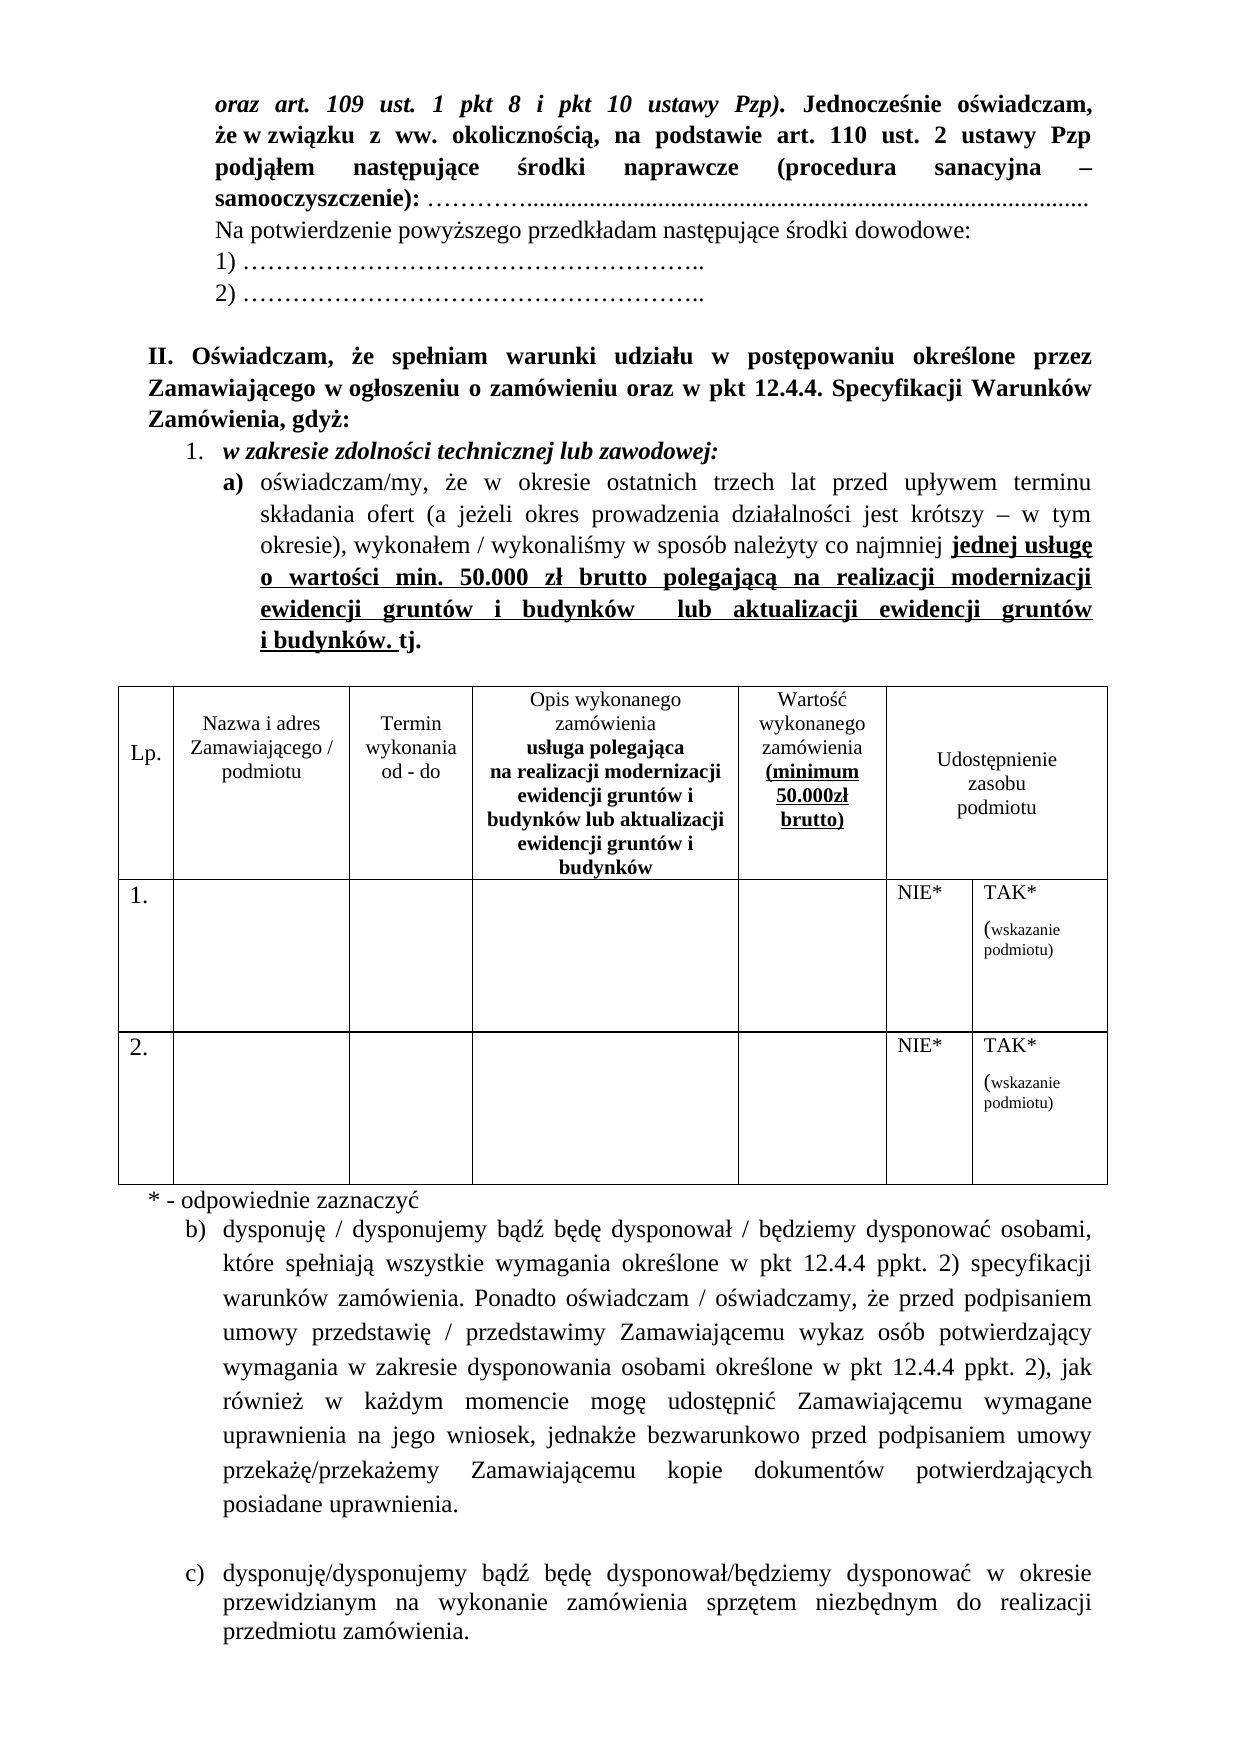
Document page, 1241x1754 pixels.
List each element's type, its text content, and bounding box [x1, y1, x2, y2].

table_header Nazwa i adres Zamawiającego / podmiotu [174, 687, 349, 879]
table_header Lp. [119, 687, 173, 879]
list dysponuję / dysponujemy bądź będę dysponował / będziemy dysponować osobami, które spełniają wszystkie wymagania określone w pkt 12.4.4 ppkt. 2) specyfikacji warunków zamówienia. Ponadto oświadczam / oświadczamy, że przed podpisaniem umowy przedstawię / przedstawimy Zamawiającemu wykaz osób potwierdzający wymagania w zakresie dysponowania osobami określone w pkt 12.4.4 ppkt. 2), jak również w każdym momencie mogę udostępnić Zamawiającemu wymagane uprawnienia na jego wniosek, jednakże bezwarunkowo przed podpisaniem umowy przekażę/przekażemy Zamawiającemu kopie dokumentów potwierdzających posiadane uprawnienia. [185, 1214, 1093, 1518]
list dysponuję/dysponujemy bądź będę dysponował/będziemy dysponować w okresie przewidzianym na wykonanie zamówienia sprzętem niezbędnym do realizacji przedmiotu zamówienia. [185, 1558, 1093, 1645]
table_cell [174, 880, 349, 1031]
list oświadczam/my, że w okresie ostatnich trzech lat przed upływem terminu składania ofert (a jeżeli okres prowadzenia działalności jest krótszy – w tym okresie), wykonałem / wykonaliśmy w sposób należyty co najmniej jednej usługę o wartości min. 50.000 zł brutto polegającą na realizacji modernizacji ewidencji gruntów i budynków lub aktualizacji ewidencji gruntów i budynków. tj. [223, 467, 1093, 654]
text * - odpowiednie zaznaczyć [148, 1185, 1093, 1214]
table_cell NIE* [887, 880, 972, 1031]
text Na potwierdzenie powyższego przedkładam następujące środki dowodowe: [148, 215, 1090, 244]
table_cell NIE* [887, 1033, 972, 1184]
table_cell [350, 1033, 472, 1184]
list w zakresie zdolności technicznej lub zawodowej: [185, 436, 1093, 464]
table_cell [350, 880, 472, 1031]
table_cell [473, 880, 738, 1031]
table_header Udostępnienie zasobu podmiotu [887, 687, 1107, 879]
table_cell TAK* (wskazanie podmiotu) [973, 880, 1107, 1031]
table_cell [473, 1033, 738, 1184]
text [215, 89, 1093, 212]
text 2) ……………………………………………….. [148, 278, 1090, 307]
table_cell 2. [119, 1033, 173, 1184]
table_cell 1. [119, 880, 173, 1031]
table_header Termin wykonania od - do [350, 687, 472, 879]
table_cell [739, 880, 886, 1031]
table_cell [739, 1033, 886, 1184]
table_header Opis wykonanego zamówienia usługa polegająca na realizacji modernizacji ewidencji gruntów i budynków lub aktualizacji ewidencji gruntów i budynków [473, 687, 738, 879]
text II. Oświadczam, że spełniam warunki udziału w postępowaniu określone przez Zamawiającego w ogłoszeniu o zamówieniu oraz w pkt 12.4.4. Specyfikacji Warunków Zamówienia, gdyż: [148, 341, 1093, 433]
text 1) ……………………………………………….. [148, 246, 1090, 275]
table_cell [174, 1033, 349, 1184]
table_header Wartość wykonanego zamówienia (minimum 50.000zł brutto) [739, 687, 886, 879]
table_cell TAK* (wskazanie podmiotu) [973, 1033, 1107, 1184]
